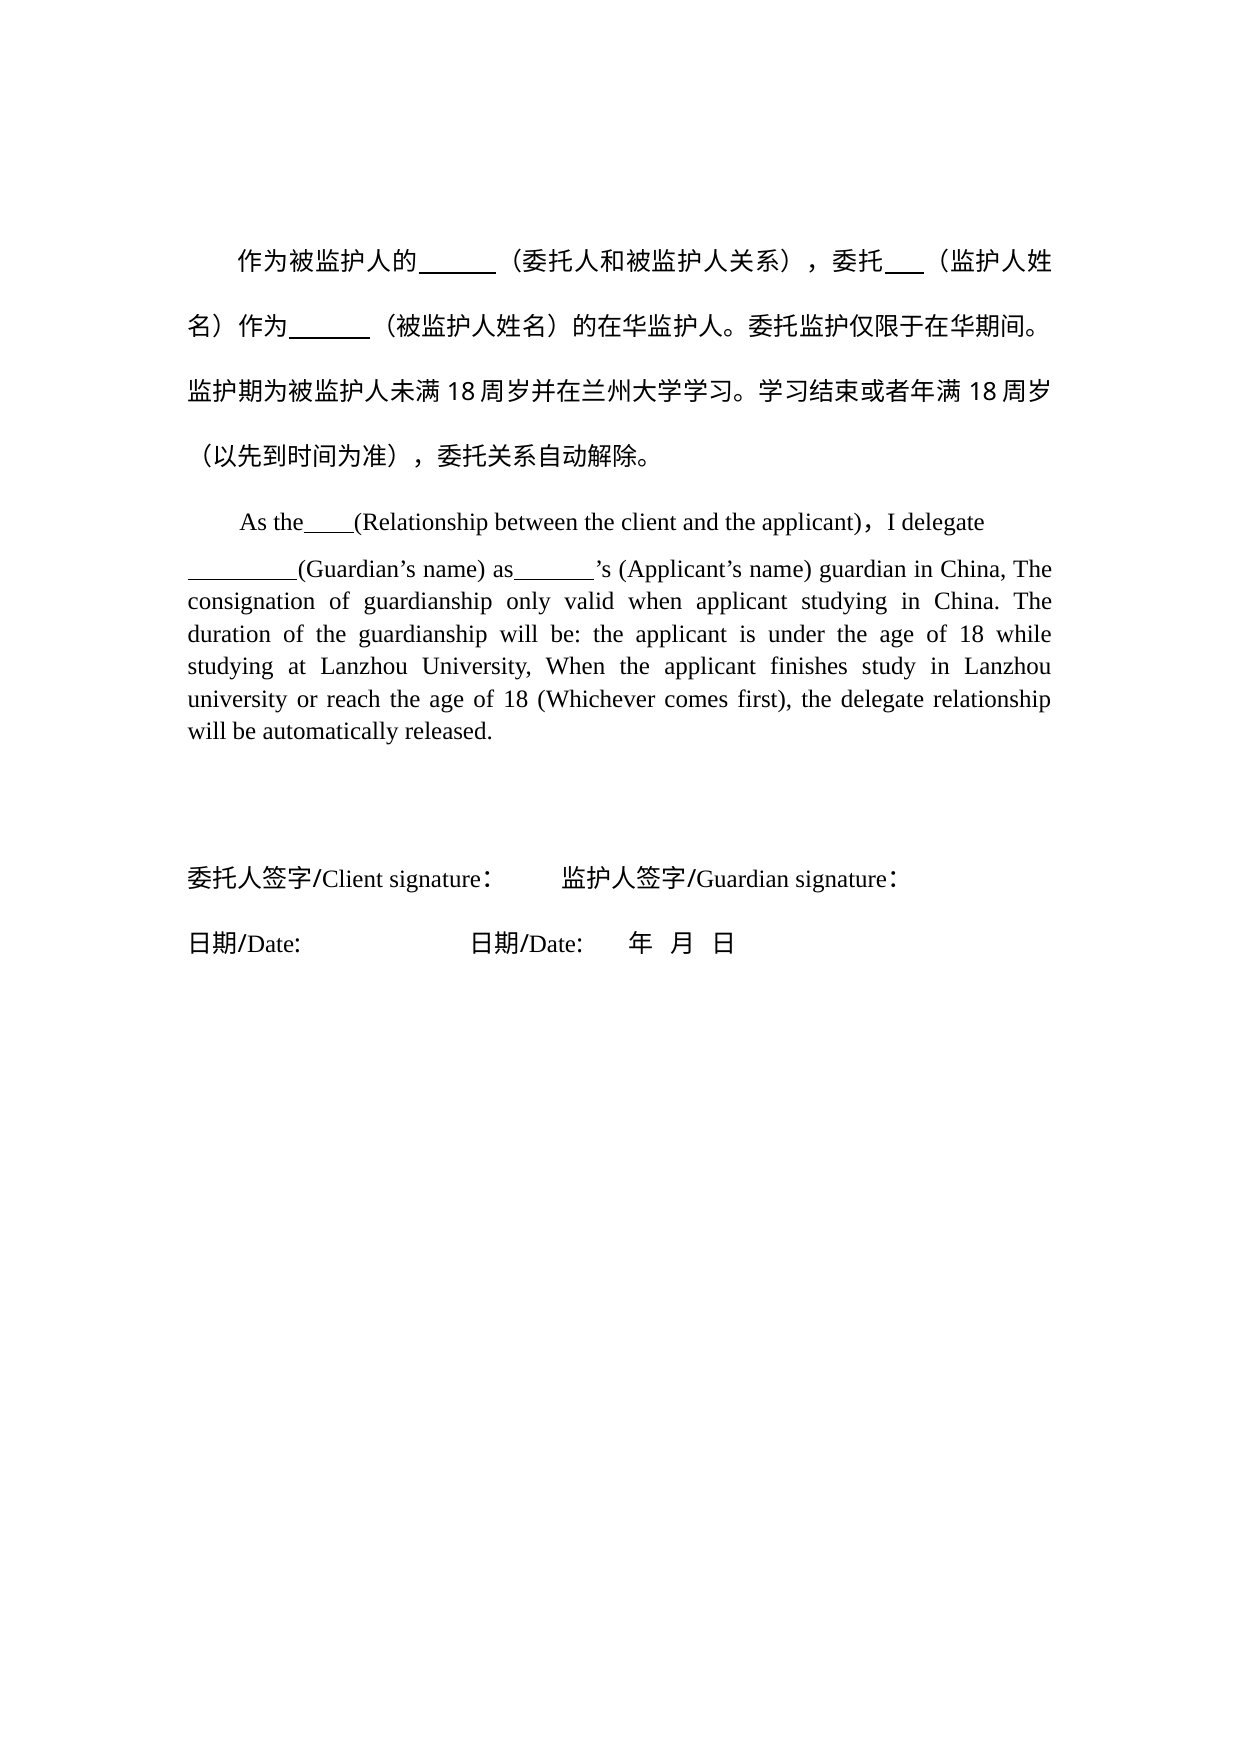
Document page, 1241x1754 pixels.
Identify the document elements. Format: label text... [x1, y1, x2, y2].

text As the (Relationship between the client and the applicant)，I delegate [191, 487, 1053, 552]
text (Guardian’s name) as ’s (Applicant’s name) guardian in China, The consignation of guardianship only valid when applicant studying in China. The duration of the guardianship will be: the applicant is under the age of 18 while studying at Lanzhou University, When the applicant finishes study in Lanzhou university or reach the age of 18 (Whichever comes first), the delegate relationship will be automatically released. [187, 552, 1053, 747]
text 委托人签字/Client signature： 监护人签字/Guardian signature： [187, 844, 1053, 909]
text 日期/Date: 日期/Date: 年 月 日 [187, 909, 1053, 974]
text 作为被监护人的 （委托人和被监护人关系），委托 （监护人姓名）作为 （被监护人姓名）的在华监护人。委托监护仅限于在华期间。监护期为被监护人未满18周岁并在兰州大学学习。学习结束或者年满18周岁（以先到时间为准），委托关系自动解除。 [187, 227, 1053, 487]
